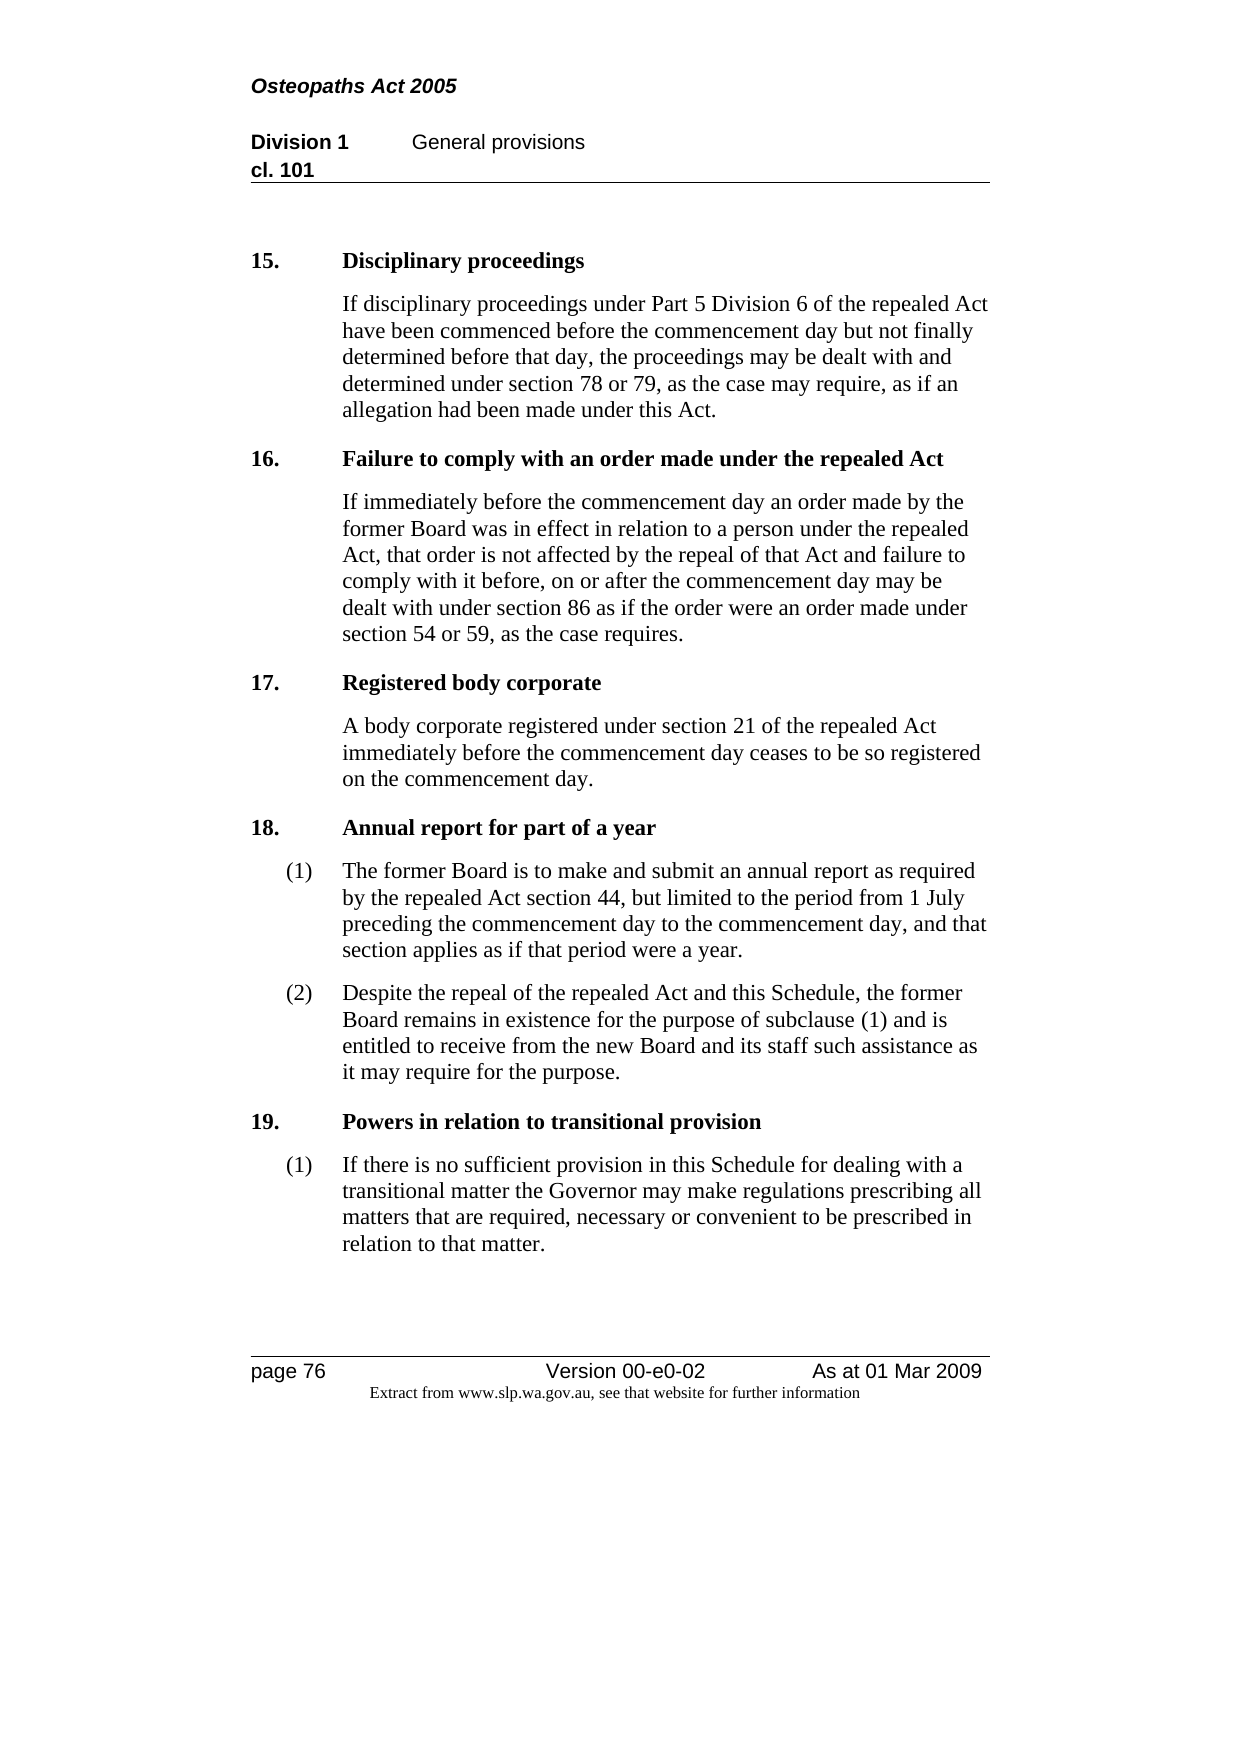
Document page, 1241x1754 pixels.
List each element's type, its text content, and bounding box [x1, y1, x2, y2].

subtitle 18. Annual report for part of a year [251, 814, 990, 841]
text (2) Despite the repeal of the repealed Act and this Schedule, the former Board remains in existence for the purpose of subclause (1) and is entitled to receive from the new Board and its staff such assistance as it may require for the purpose. [251, 979, 990, 1085]
text If immediately before the commencement day an order made by the former Board was in effect in relation to a person under the repealed Act, that order is not affected by the repeal of that Act and failure to comply with it before, on or after the commencement day may be dealt with under section 86 as if the order were an order made under section 54 or 59, as the case requires. [251, 488, 990, 646]
subtitle 16. Failure to comply with an order made under the repealed Act [251, 445, 990, 472]
text (1) The former Board is to make and submit an annual report as required by the repealed Act section 44, but limited to the period from 1 July preceding the commencement day to the commencement day, and that section applies as if that period were a year. [251, 857, 990, 963]
text (1) If there is no sufficient provision in this Schedule for dealing with a transitional matter the Governor may make regulations prescribing all matters that are required, necessary or convenient to be prescribed in relation to that matter. [251, 1151, 990, 1256]
subtitle 17. Registered body corporate [251, 669, 990, 696]
subtitle 19. Powers in relation to transitional provision [251, 1108, 990, 1134]
text If disciplinary proceedings under Part 5 Division 6 of the repealed Act have been commenced before the commencement day but not finally determined before that day, the proceedings may be dealt with and determined under section 78 or 79, as the case may require, as if an allegation had been made under this Act. [251, 291, 990, 422]
text A body corporate registered under section 21 of the repealed Act immediately before the commencement day ceases to be so registered on the commencement day. [251, 712, 990, 791]
subtitle 15. Disciplinary proceedings [251, 247, 990, 274]
